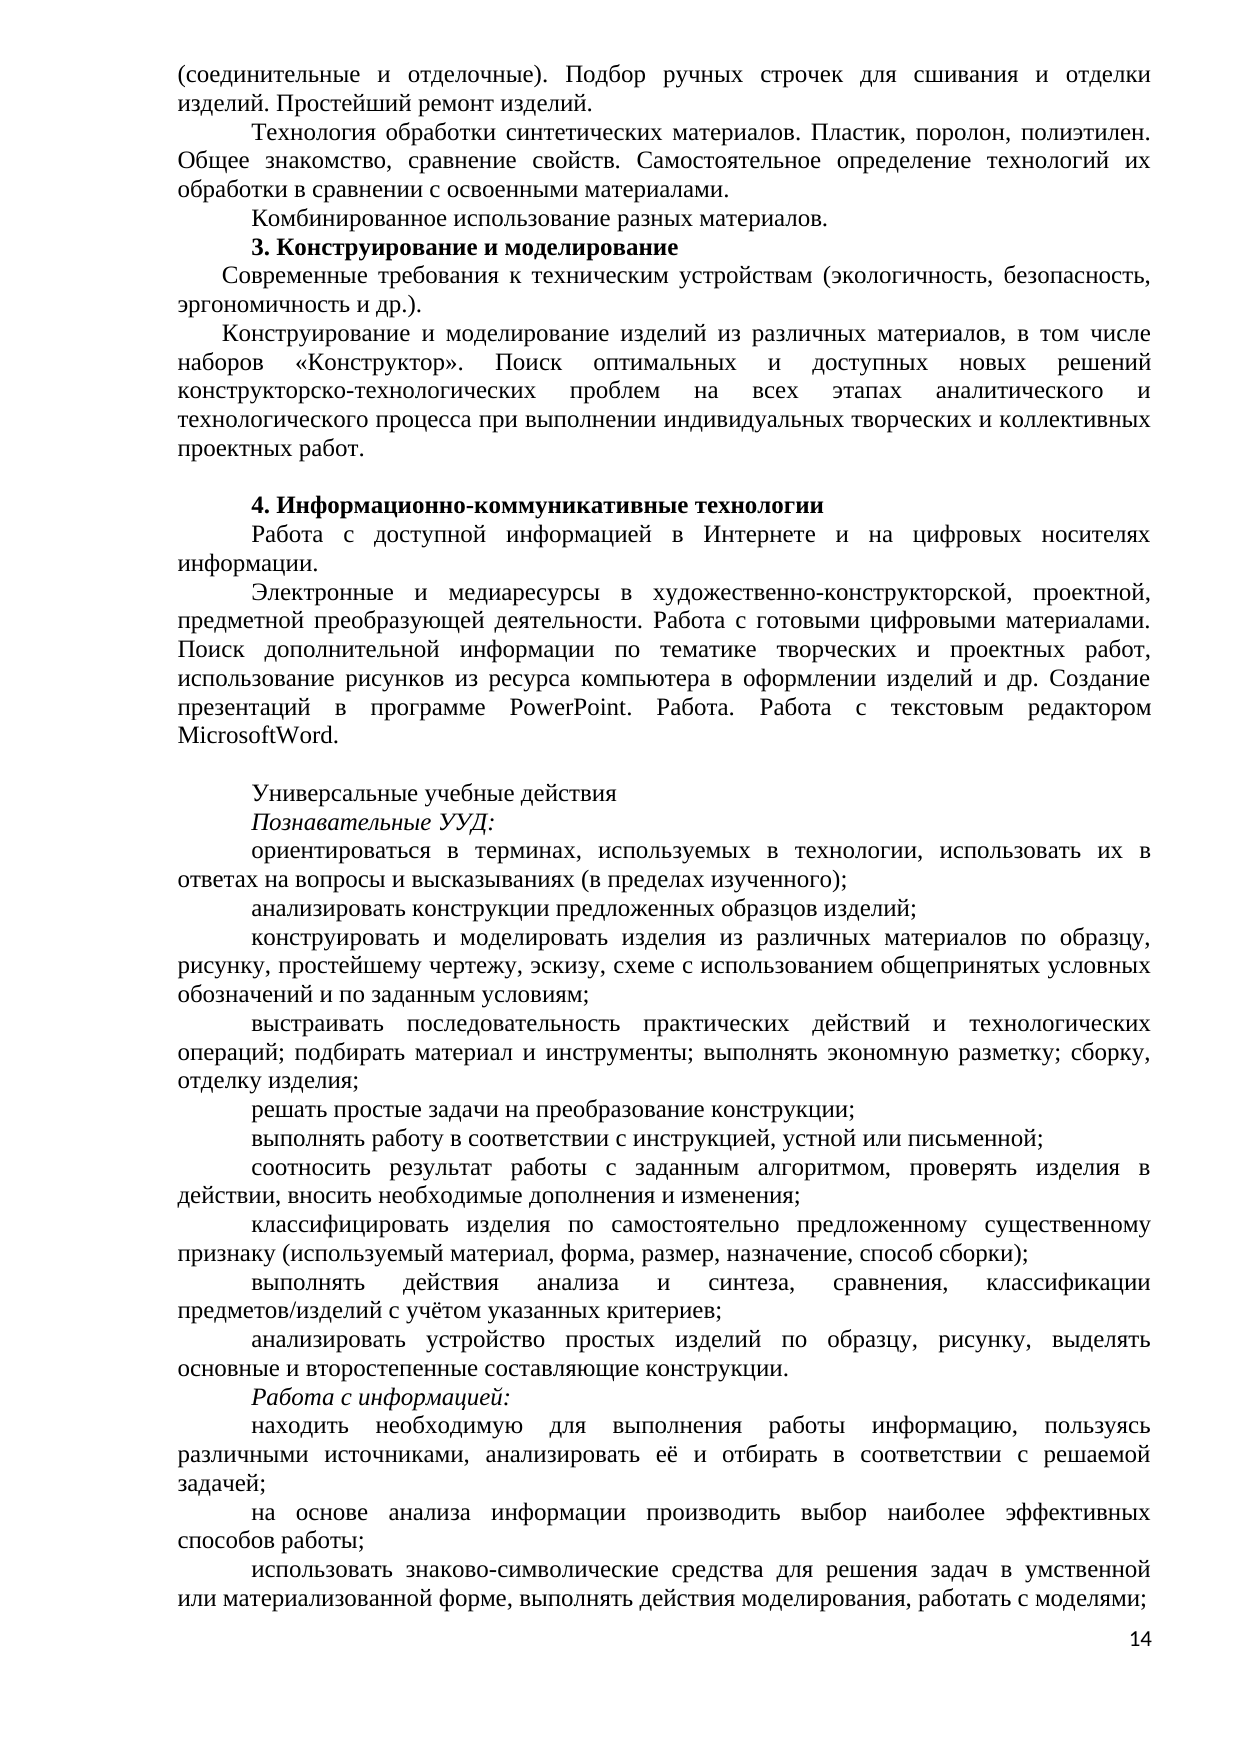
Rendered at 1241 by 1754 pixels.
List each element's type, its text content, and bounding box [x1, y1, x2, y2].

text ориентироваться в терминах, используемых в технологии, использовать их в ответах на вопросы и высказываниях (в пределах изученного); [177, 835, 1152, 893]
text выполнять действия анализа и синтеза, сравнения, классификации предметов/изделий с учётом указанных критериев; [177, 1267, 1152, 1324]
text анализировать конструкции предложенных образцов изделий; [177, 893, 1152, 922]
text использовать знаково-символические средства для решения задач в умственной или материализованной форме, выполнять действия моделирования, работать с моделями; [177, 1554, 1152, 1612]
text Технология обработки синтетических материалов. Пластик, поролон, полиэтилен. Общее знакомство, сравнение свойств. Самостоятельное определение технологий их обработки в сравнении с освоенными материалами. [177, 117, 1152, 203]
text 4. Информационно-коммуникативные технологии [177, 490, 1152, 519]
text конструировать и моделировать изделия из различных материалов по образцу, рисунку, простейшему чертежу, эскизу, схеме с использованием общепринятых условных обозначений и по заданным условиям; [177, 922, 1152, 1008]
text на основе анализа информации производить выбор наиболее эффективных способов работы; [177, 1497, 1152, 1554]
text Работа с информацией: [177, 1382, 1152, 1410]
text Познавательные УУД: [177, 807, 1152, 835]
text 3. Конструирование и моделирование [177, 232, 1152, 260]
text Современные требования к техническим устройствам (экологичность, безопасность, эргономичность и др.). [177, 260, 1152, 318]
text классифицировать изделия по самостоятельно предложенному существенному признаку (используемый материал, форма, размер, назначение, способ сборки); [177, 1209, 1152, 1267]
text находить необходимую для выполнения работы информацию, пользуясь различными источниками, анализировать её и отбирать в соответствии с решаемой задачей; [177, 1410, 1152, 1497]
text Работа с доступной информацией в Интернете и на цифровых носителях информации. [177, 519, 1152, 577]
text выстраивать последовательность практических действий и технологических операций; подбирать материал и инструменты; выполнять экономную разметку; сборку, отделку изделия; [177, 1008, 1152, 1094]
text анализировать устройство простых изделий по образцу, рисунку, выделять основные и второстепенные составляющие конструкции. [177, 1324, 1152, 1382]
text Электронные и медиаресурсы в художественно-конструкторской, проектной, предметной преобразующей деятельности. Работа с готовыми цифровыми материалами. Поиск дополнительной информации по тематике творческих и проектных работ, использование рисунков из ресурса компьютера в оформлении изделий и др. Создание презентаций в программе PowerPoint. Работа. Работа с текстовым редактором MicrosoftWord. [177, 577, 1152, 749]
text Универсальные учебные действия [177, 778, 1152, 807]
text решать простые задачи на преобразование конструкции; [177, 1094, 1152, 1123]
text выполнять работу в соответствии с инструкцией, устной или письменной; [177, 1123, 1152, 1152]
text Конструирование и моделирование изделий из различных материалов, в том числе наборов «Конструктор». Поиск оптимальных и доступных новых решений конструкторско-технологических проблем на всех этапах аналитического и технологического процесса при выполнении индивидуальных творческих и коллективных проектных работ. [177, 318, 1152, 462]
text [177, 59, 1152, 117]
text Комбинированное использование разных материалов. [177, 203, 1152, 232]
text соотносить результат работы с заданным алгоритмом, проверять изделия в действии, вносить необходимые дополнения и изменения; [177, 1152, 1152, 1209]
